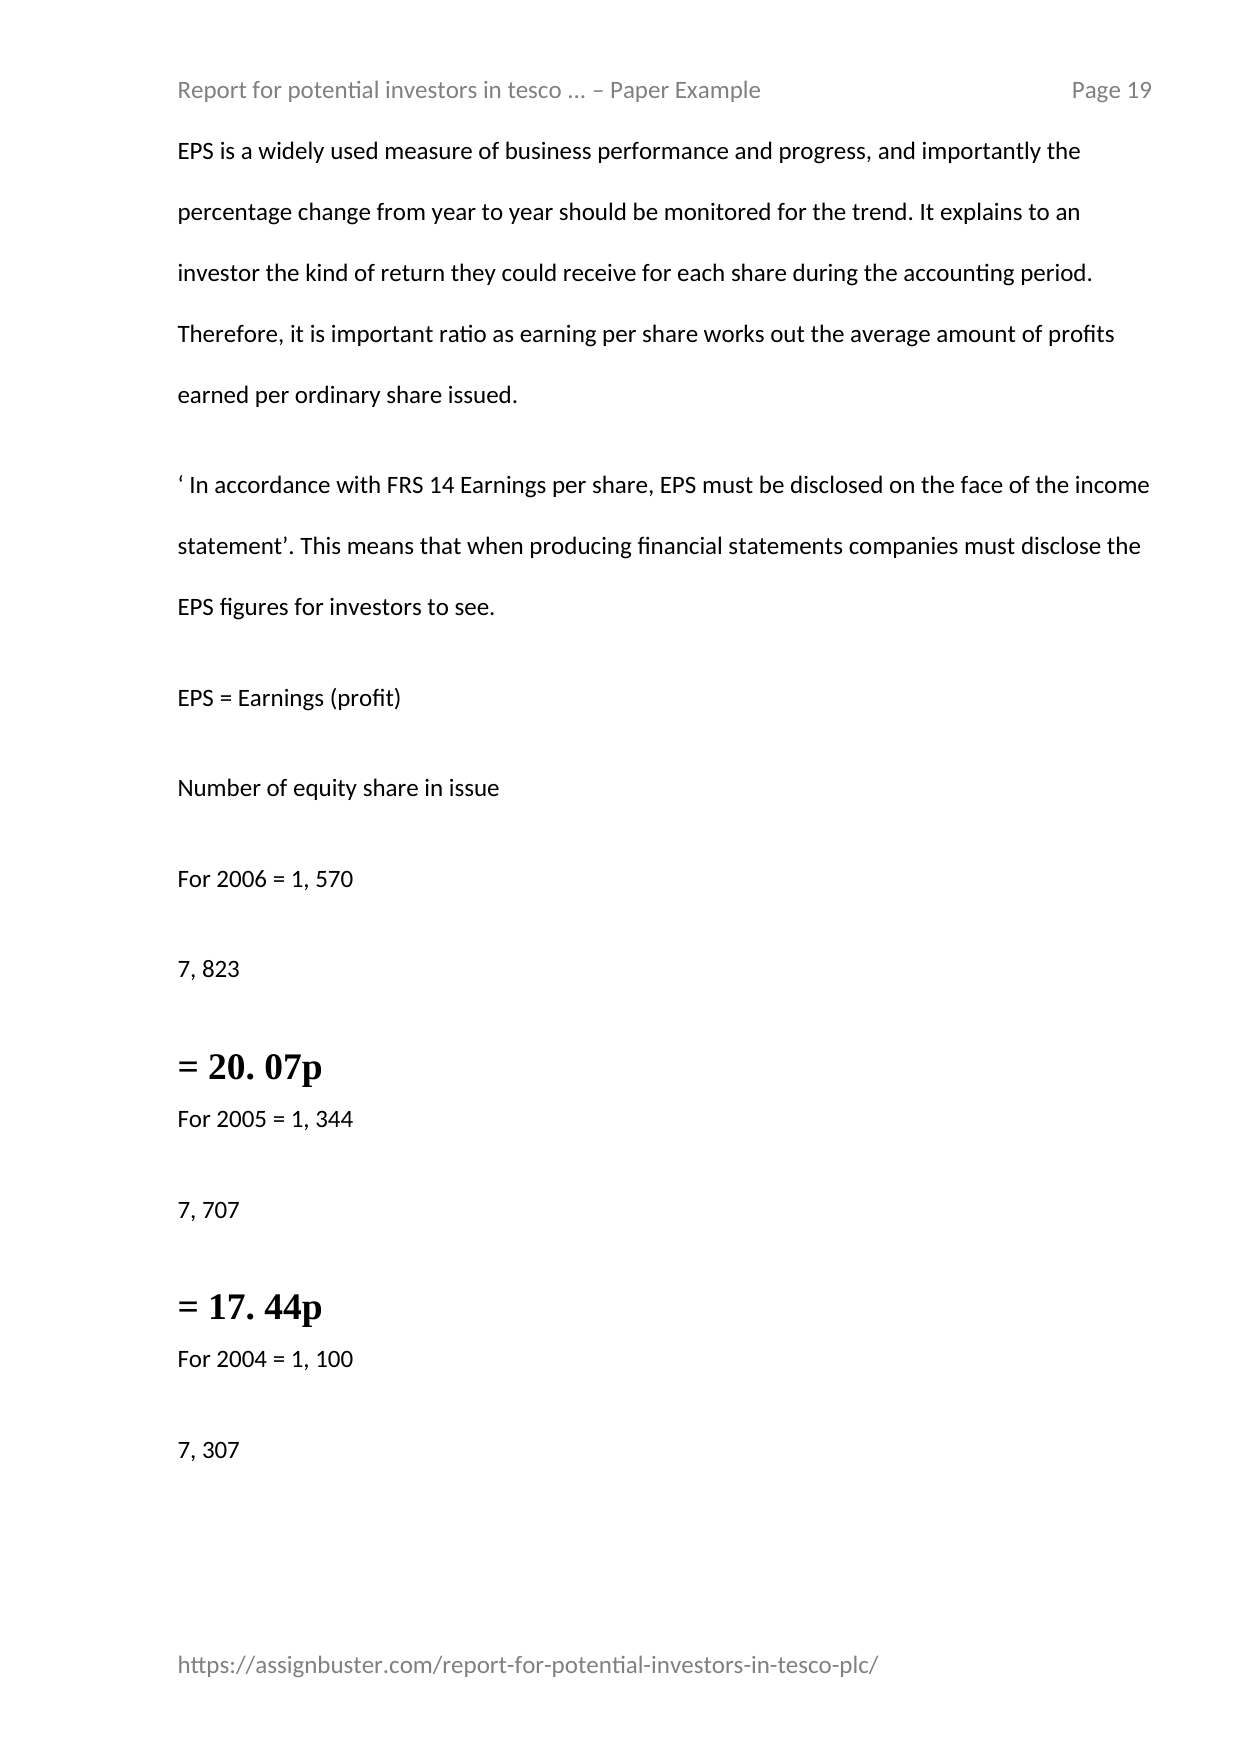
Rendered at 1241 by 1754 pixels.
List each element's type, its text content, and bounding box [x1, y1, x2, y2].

text For 2004 = 1, 100 [177, 1343, 1152, 1374]
text 7, 823 [177, 954, 1152, 984]
text 7, 707 [177, 1194, 1152, 1224]
text For 2006 = 1, 570 [177, 863, 1152, 894]
subtitle = 17. 44p [177, 1284, 1152, 1327]
text ‘ In accordance with FRS 14 Earnings per share, EPS must be disclosed on the face of the income statement’. This means that when producing financial statements companies must disclose the EPS figures for investors to see. [177, 469, 1152, 622]
text Number of equity share in issue [177, 773, 1152, 803]
text EPS = Earnings (profit) [177, 682, 1152, 713]
text EPS is a widely used measure of business performance and progress, and importantly the percentage change from year to year should be monitored for the trend. It explains to an investor the kind of return they could receive for each share during the accounting period. Therefore, it is important ratio as earning per share works out the average amount of profits earned per ordinary share issued. [177, 135, 1152, 409]
subtitle = 20. 07p [177, 1044, 1152, 1087]
text For 2005 = 1, 344 [177, 1103, 1152, 1134]
text 7, 307 [177, 1434, 1152, 1464]
